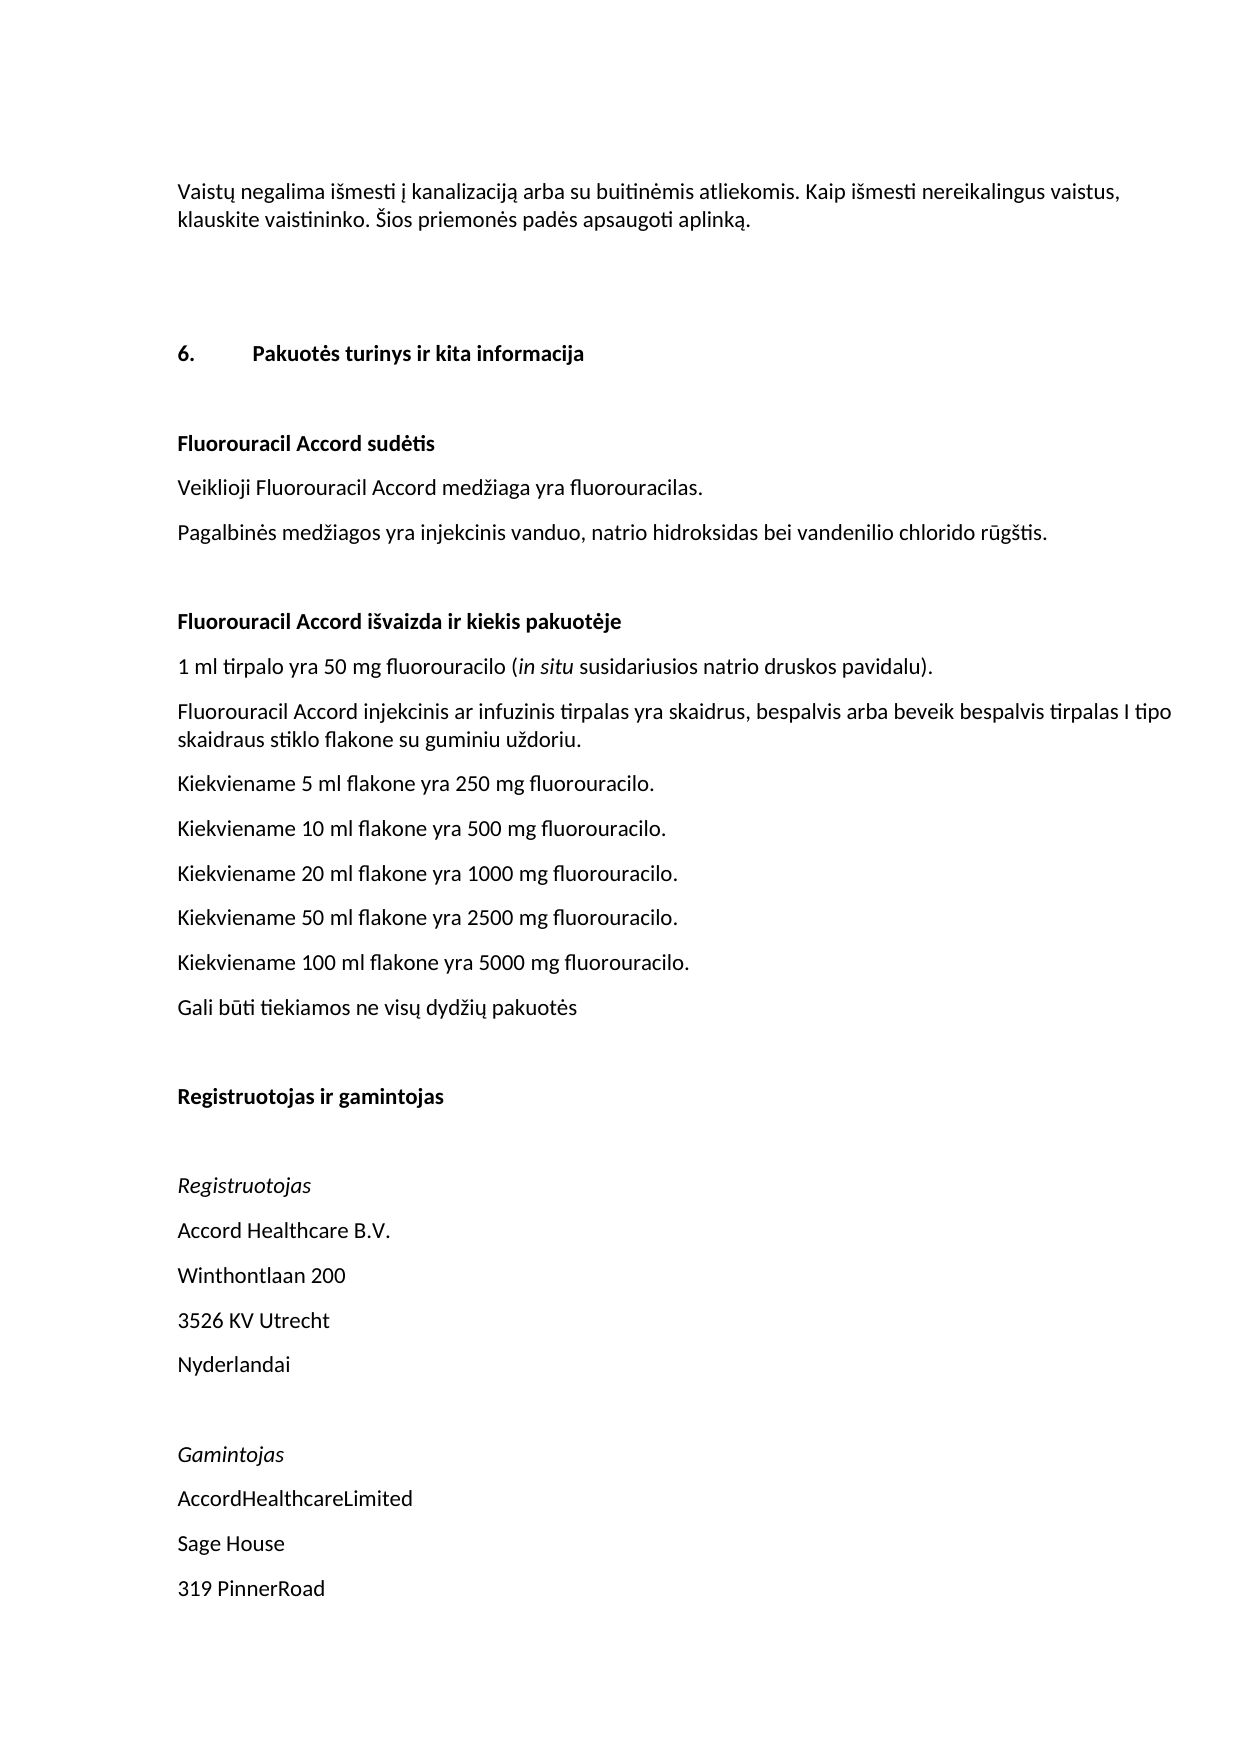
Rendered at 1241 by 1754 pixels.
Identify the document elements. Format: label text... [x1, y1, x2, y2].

text Sage House [177, 1529, 1181, 1557]
list Registruotojas ir gamintojas [177, 1082, 1181, 1110]
list Gamintojas [177, 1440, 1181, 1468]
text Winthontlaan 200 [177, 1261, 1181, 1289]
list Fluorouracil Accord išvaizda ir kiekis pakuotėje [177, 607, 1181, 635]
list Fluorouracil Accord sudėtis [177, 429, 1181, 457]
text 3526 KV Utrecht [177, 1306, 1181, 1334]
text Registruotojas [177, 1172, 1181, 1200]
text Accord Healthcare B.V. [177, 1216, 1181, 1244]
text 1 ml tirpalo yra 50 mg fluorouracilo (in situ susidariusios natrio druskos pavidalu). [177, 652, 1181, 680]
text Kiekviename 20 ml flakone yra 1000 mg fluorouracilo. [177, 859, 1181, 887]
text Kiekviename 10 ml flakone yra 500 mg fluorouracilo. [177, 814, 1181, 842]
text AccordHealthcareLimited [177, 1484, 1181, 1512]
list 6. Pakuotės turinys ir kita informacija [177, 339, 1181, 367]
list Vaistų negalima išmesti į kanalizaciją arba su buitinėmis atliekomis. Kaip išmesti nereikalingus vaistus, klauskite vaistininko. Šios priemonės padės apsaugoti aplinką. [177, 177, 1181, 233]
text Fluorouracil Accord injekcinis ar infuzinis tirpalas yra skaidrus, bespalvis arba beveik bespalvis tirpalas I tipo skaidraus stiklo flakone su guminiu uždoriu. [177, 697, 1181, 753]
text Pagalbinės medžiagos yra injekcinis vanduo, natrio hidroksidas bei vandenilio chlorido rūgštis. [177, 518, 1181, 546]
text 319 PinnerRoad [177, 1574, 1181, 1602]
text Veiklioji Fluorouracil Accord medžiaga yra fluorouracilas. [177, 473, 1181, 501]
text Kiekviename 100 ml flakone yra 5000 mg fluorouracilo. [177, 948, 1181, 976]
text Gali būti tiekiamos ne visų dydžių pakuotės [177, 993, 1181, 1021]
text Kiekviename 5 ml flakone yra 250 mg fluorouracilo. [177, 769, 1181, 797]
text Kiekviename 50 ml flakone yra 2500 mg fluorouracilo. [177, 903, 1181, 932]
text Nyderlandai [177, 1350, 1181, 1378]
